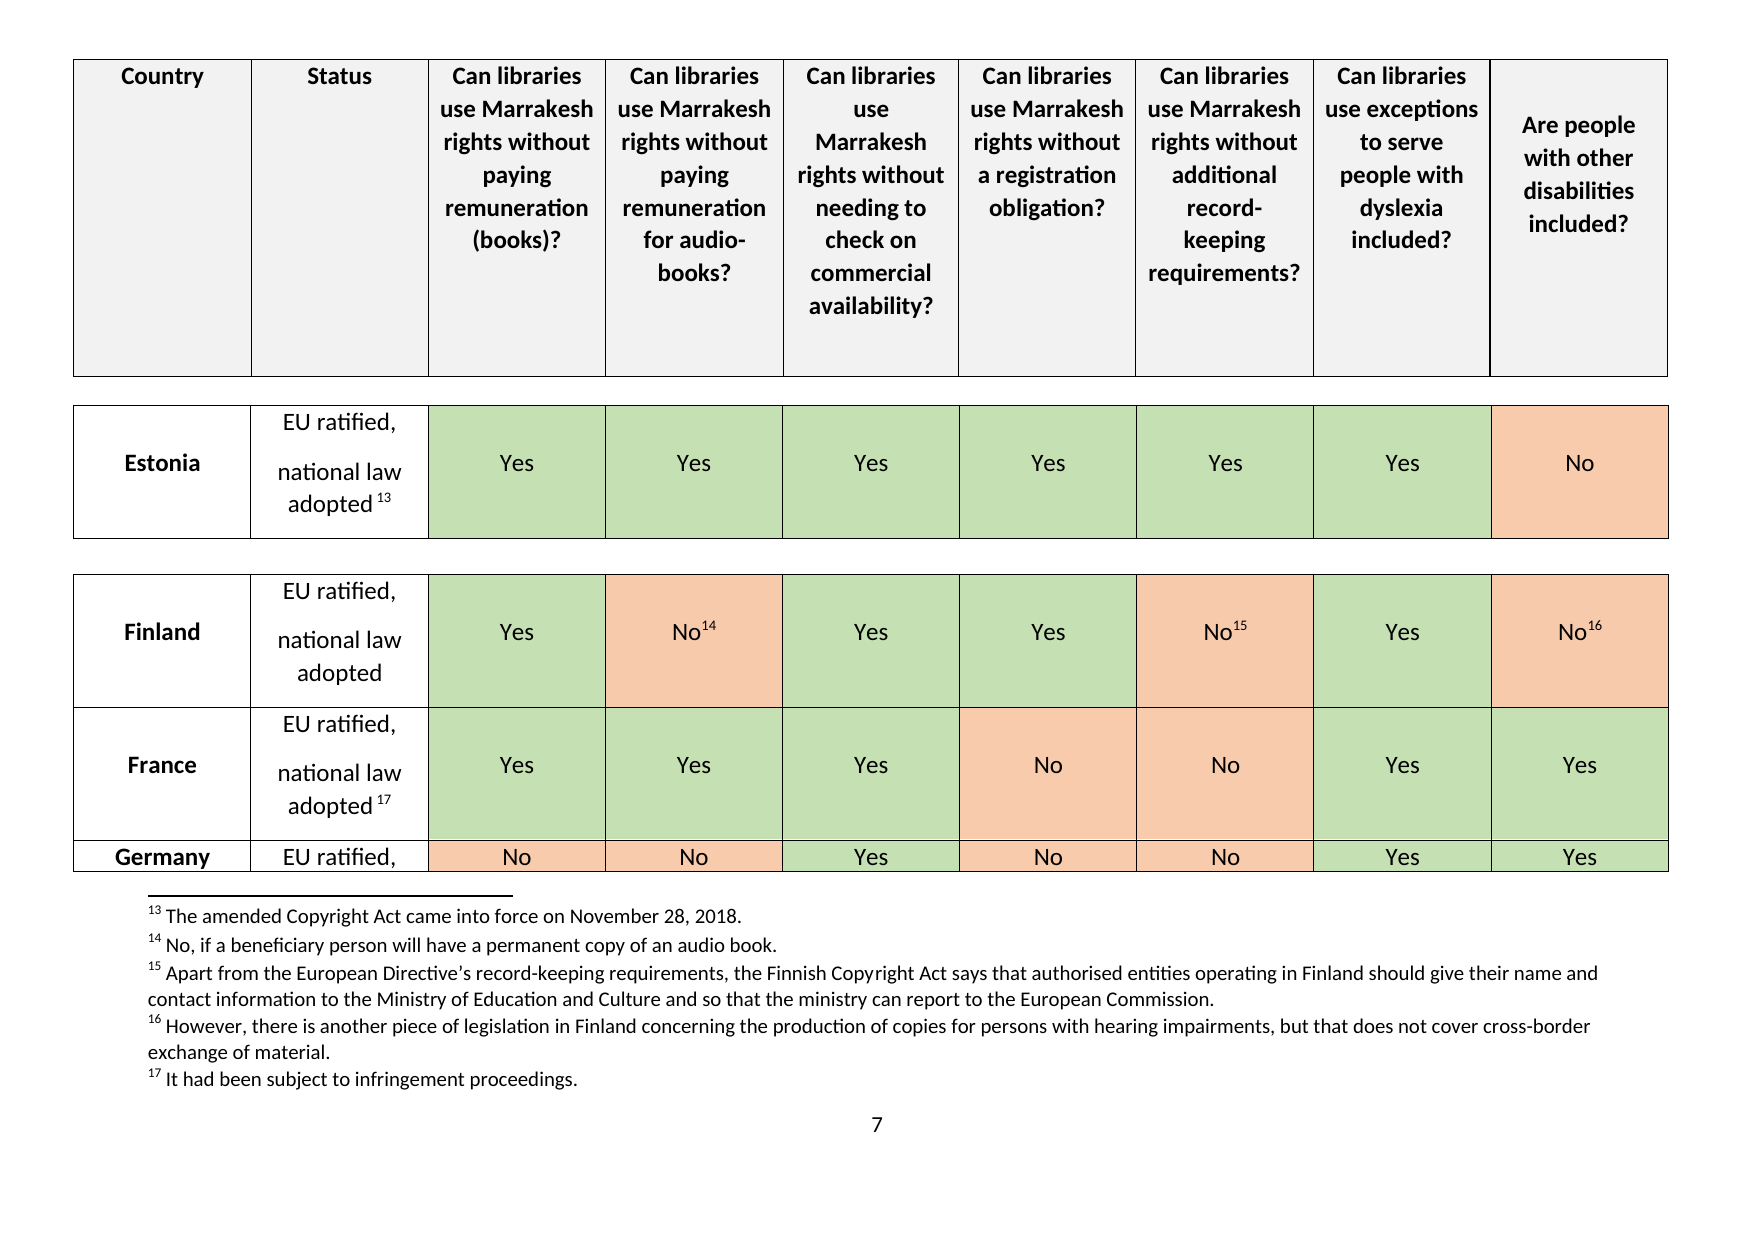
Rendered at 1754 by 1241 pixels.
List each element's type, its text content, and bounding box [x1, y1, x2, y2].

table_cell France [74, 708, 250, 839]
table_header Yes [1314, 575, 1491, 707]
table_cell Yes [960, 406, 1136, 538]
table_cell Yes [429, 406, 605, 538]
table_header EU ratified, national law adopted [251, 575, 428, 707]
table_cell EU ratified, national law adopted [251, 708, 428, 839]
table_cell Germany [74, 841, 250, 871]
table_cell Yes [783, 708, 959, 839]
table_cell EU ratified, national law adopted [251, 406, 428, 538]
table_header No [1137, 575, 1313, 707]
table_cell Yes [783, 841, 959, 871]
table_cell Yes [1314, 406, 1491, 538]
table_cell Yes [429, 708, 605, 839]
table_cell Yes [1314, 708, 1491, 839]
table_cell No [1137, 841, 1313, 871]
table_cell Yes [606, 708, 782, 839]
table_header Yes [429, 575, 605, 707]
table_cell EU ratified, national law adopted [251, 841, 428, 871]
table_cell No [1492, 406, 1668, 538]
table_cell No [429, 841, 605, 871]
table_cell No [960, 708, 1136, 839]
table_cell Yes [1492, 708, 1668, 839]
table_header Yes [960, 575, 1136, 707]
table_cell Yes [783, 406, 959, 538]
table_cell Estonia [74, 406, 250, 538]
table_cell No [606, 841, 782, 871]
table_cell No [1137, 708, 1313, 839]
table_cell Yes [1314, 841, 1491, 871]
table_header No [606, 575, 782, 707]
table_cell Yes [606, 406, 782, 538]
table_header Finland [74, 575, 250, 707]
table_cell Yes [1492, 841, 1668, 871]
table_cell No [960, 841, 1136, 871]
table_cell Yes [1137, 406, 1313, 538]
table_header No [1492, 575, 1668, 707]
table_header Yes [783, 575, 959, 707]
